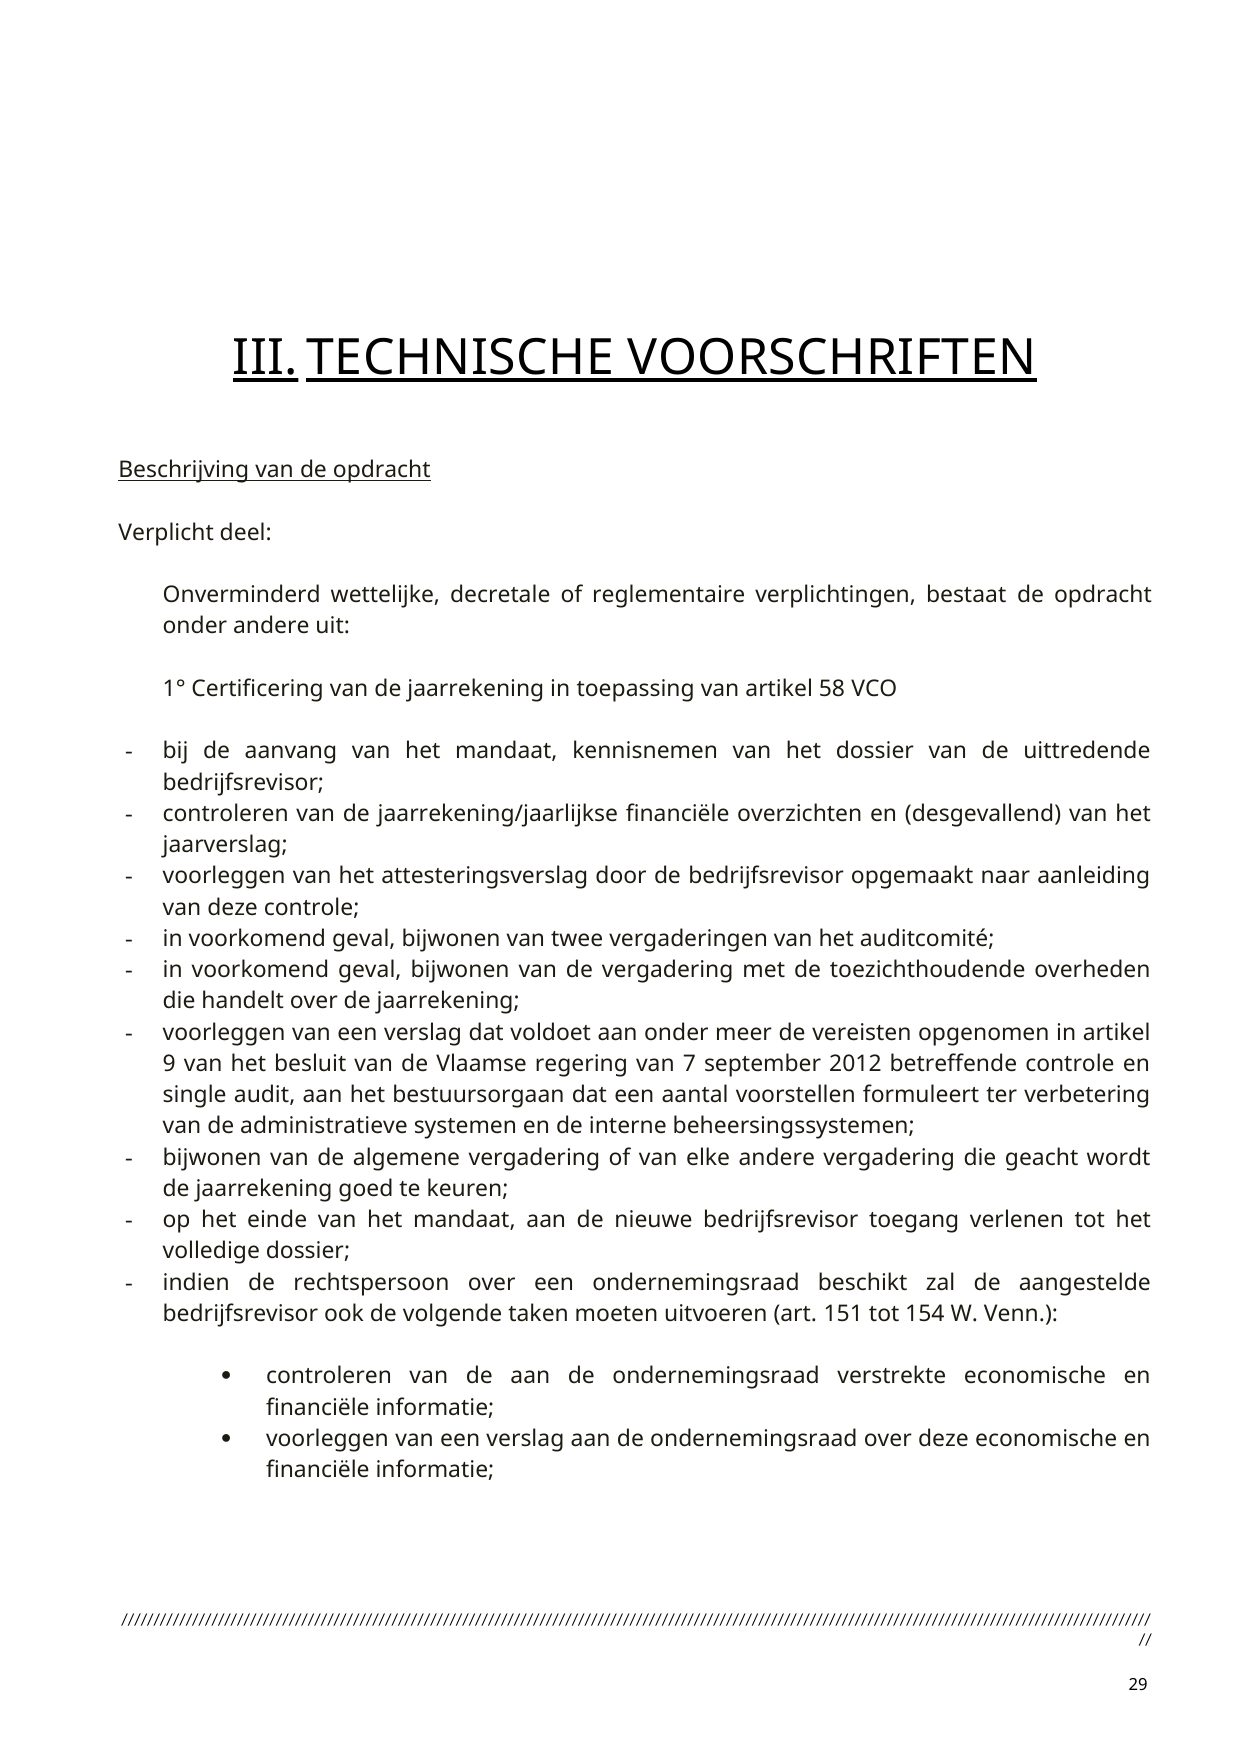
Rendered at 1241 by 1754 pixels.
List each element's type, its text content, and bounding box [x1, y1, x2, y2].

list indien de rechtspersoon over een ondernemingsraad beschikt zal de aangestelde bedrijfsrevisor ook de volgende taken moeten uitvoeren (art. 151 tot 154 W. Venn.): [125, 1266, 1152, 1328]
text Beschrijving van de opdracht [118, 453, 1152, 484]
list voorleggen van het attesteringsverslag door de bedrijfsrevisor opgemaakt naar aanleiding van deze controle; [125, 859, 1152, 922]
list in voorkomend geval, bijwonen van twee vergaderingen van het auditcomité; [125, 922, 1152, 953]
list bij de aanvang van het mandaat, kennisnemen van het dossier van de uittredende bedrijfsrevisor; [125, 734, 1152, 797]
list op het einde van het mandaat, aan de nieuwe bedrijfsrevisor toegang verlenen tot het volledige dossier; [125, 1203, 1152, 1266]
list bijwonen van de algemene vergadering of van elke andere vergadering die geacht wordt de jaarrekening goed te keuren; [125, 1141, 1152, 1203]
text Onverminderd wettelijke, decretale of reglementaire verplichtingen, bestaat de opdracht onder andere uit: [162, 578, 1152, 641]
list controleren van de jaarrekening/jaarlijkse financiële overzichten en (desgevallend) van het jaarverslag; [125, 797, 1152, 859]
title III. TECHNISCHE VOORSCHRIFTEN [118, 274, 1152, 399]
list controleren van de aan de ondernemingsraad verstrekte economische en financiële informatie; [222, 1359, 1152, 1422]
text Verplicht deel: [118, 516, 1152, 547]
text 1° Certificering van de jaarrekening in toepassing van artikel 58 VCO [162, 672, 1152, 703]
list in voorkomend geval, bijwonen van de vergadering met de toezichthoudende overheden die handelt over de jaarrekening; [125, 953, 1152, 1016]
list voorleggen van een verslag aan de ondernemingsraad over deze economische en financiële informatie; [222, 1422, 1152, 1484]
list voorleggen van een verslag dat voldoet aan onder meer de vereisten opgenomen in artikel 9 van het besluit van de Vlaamse regering van 7 september 2012 betreffende controle en single audit, aan het bestuursorgaan dat een aantal voorstellen formuleert ter verbetering van de administratieve systemen en de interne beheersingssystemen; [125, 1016, 1152, 1141]
